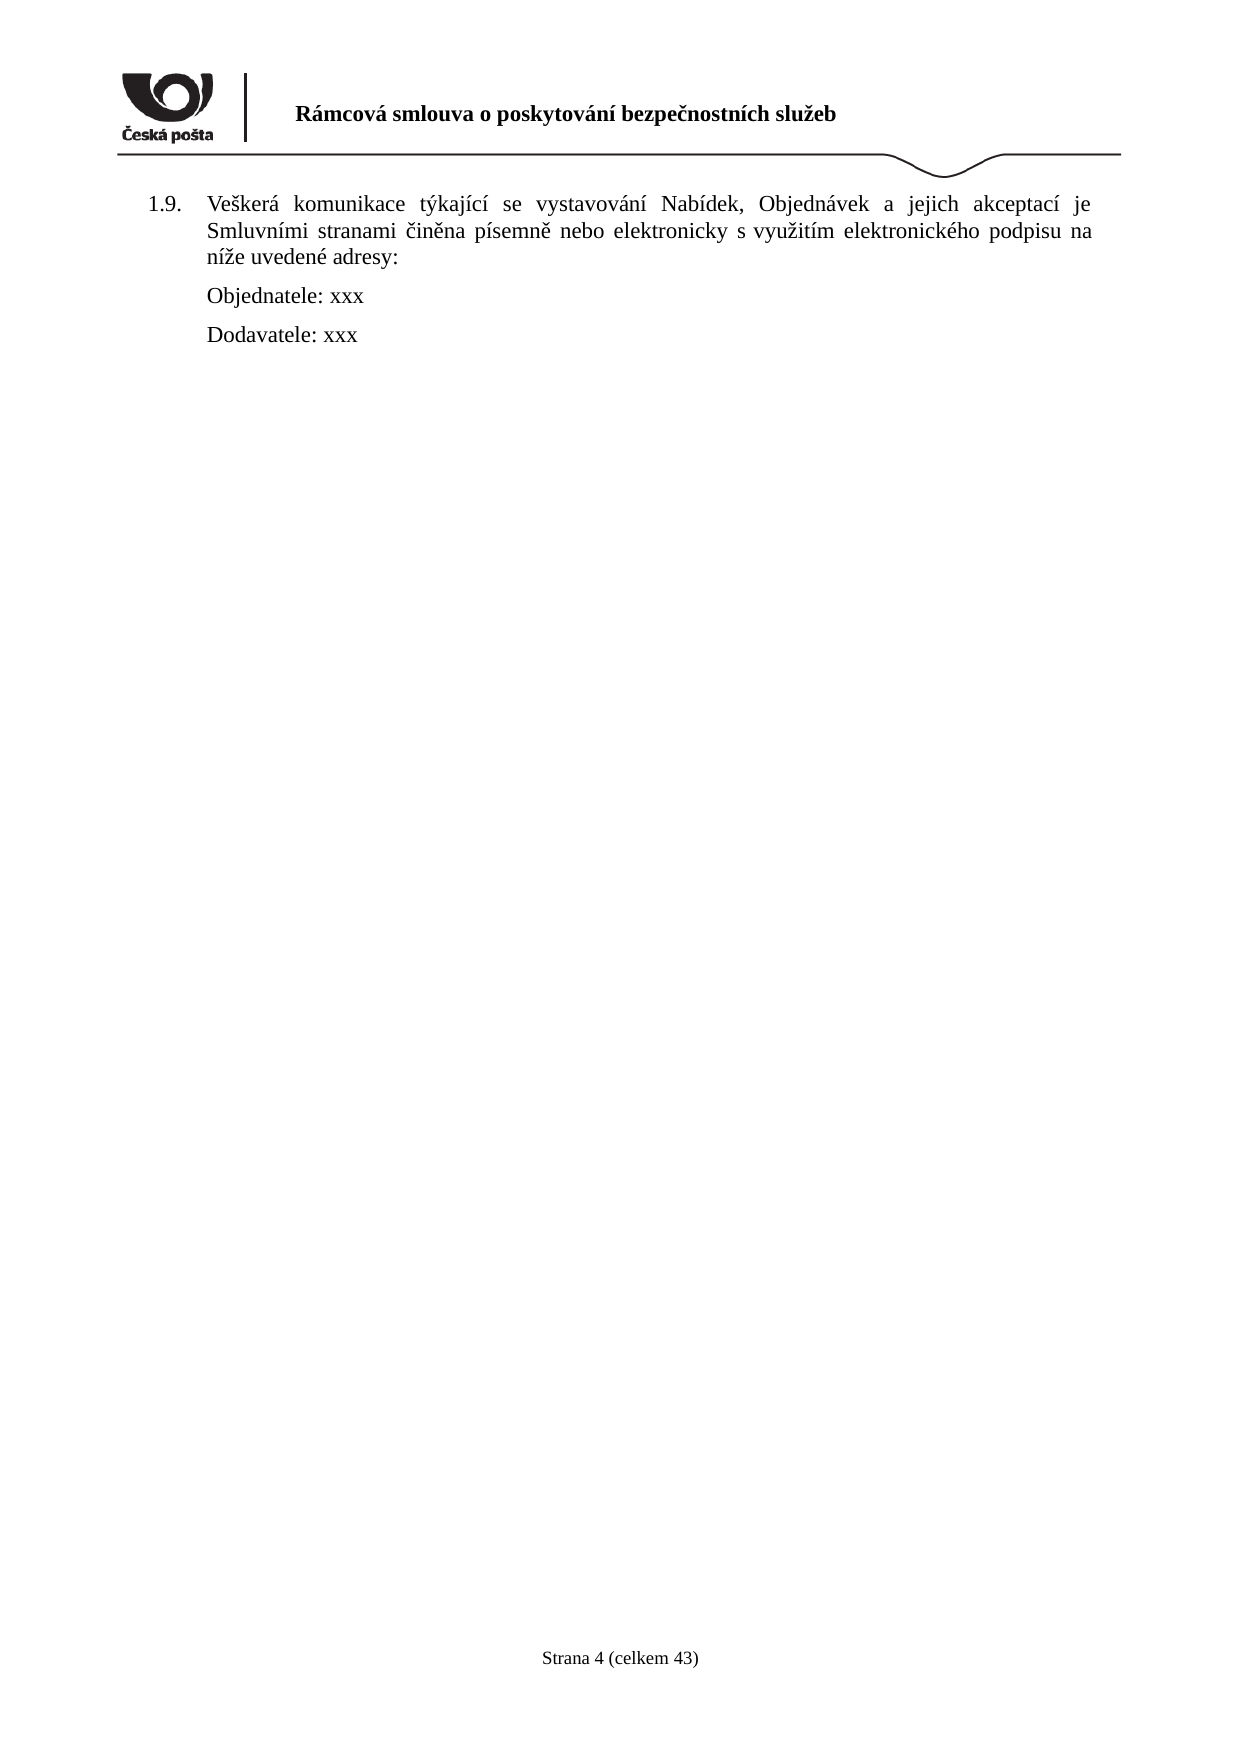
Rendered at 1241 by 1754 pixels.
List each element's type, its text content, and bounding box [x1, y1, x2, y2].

subtitle Veškerá komunikace týkající se vystavování Nabídek, Objednávek a jejich akceptací je Smluvními stranami činěna písemně nebo elektronicky s využitím elektronického podpisu na níže uvedené adresy: [148, 190, 1093, 269]
text Dodavatele: xxx [207, 321, 1093, 347]
subtitle Objednatele: xxx [207, 282, 1093, 308]
picture [117, 153, 1122, 178]
